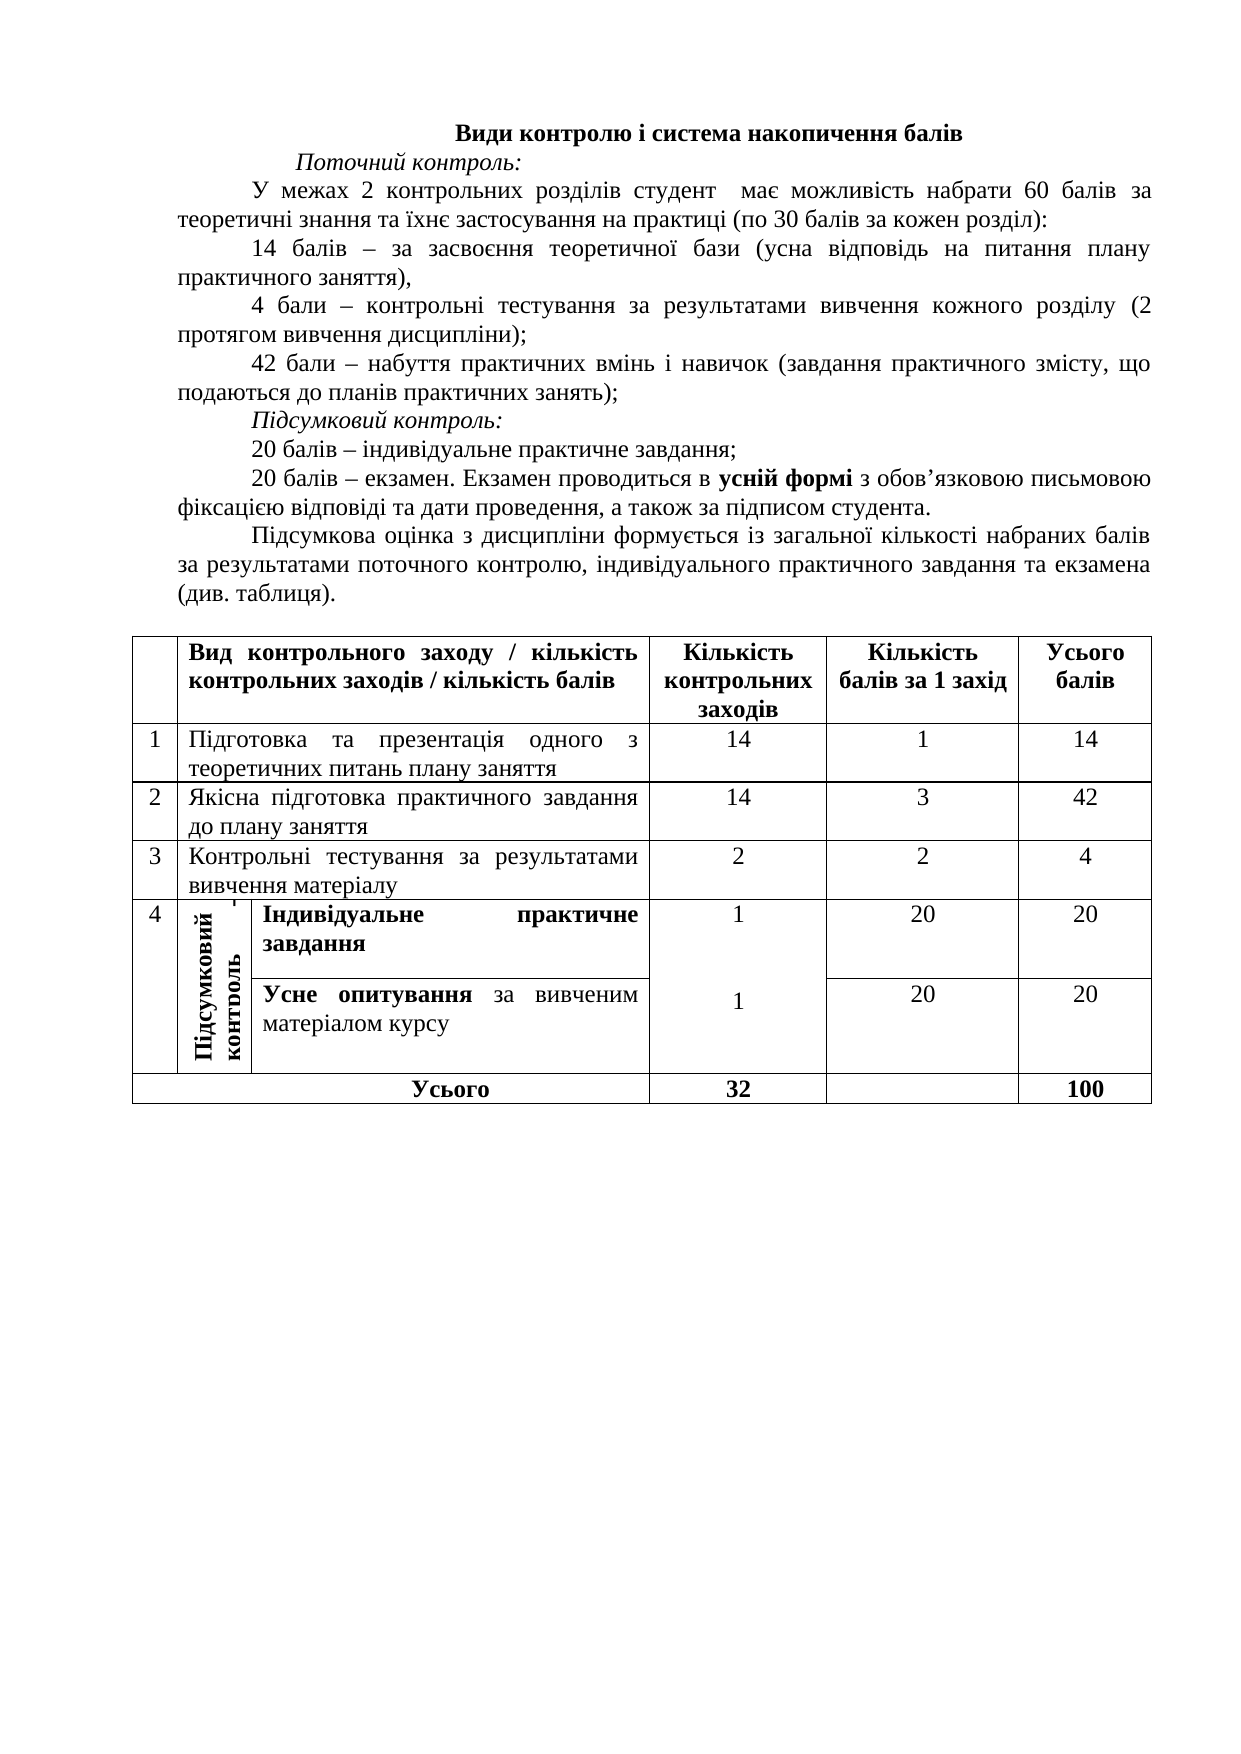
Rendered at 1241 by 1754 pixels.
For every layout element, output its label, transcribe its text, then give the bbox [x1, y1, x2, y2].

table_cell 1 [133, 724, 177, 781]
table_cell 4 [1019, 841, 1151, 898]
text Поточний контроль: [295, 147, 1152, 176]
table_cell 100 [1019, 1074, 1151, 1103]
table_cell 14 [1019, 724, 1151, 781]
text 20 балів – екзамен. Екзамен проводиться в усній формі з обов’язковою письмовою фіксацією відповіді та дати проведення, а також за підписом студента. [177, 463, 1152, 521]
table_cell [827, 1074, 1018, 1103]
table_header Вид контрольного заходу / кількість контрольних заходів / кількість балів [178, 637, 649, 723]
table_cell Контрольні тестування за результатами вивчення матеріалу [178, 841, 649, 898]
text 4 бали – контрольні тестування за результатами вивчення кожного розділу (2 протягом вивчення дисципліни); [177, 291, 1152, 348]
table_header Кількість контрольних заходів [650, 637, 826, 723]
table_cell 4 [133, 900, 177, 1073]
table_cell 20 [1019, 979, 1151, 1073]
text Види контролю і система накопичення балів [266, 118, 1152, 147]
table_cell 3 [827, 783, 1018, 840]
table_cell 20 [827, 979, 1018, 1073]
table_header [133, 637, 177, 723]
table_cell Підготовка та презентація одного з теоретичних питань плану заняття [178, 724, 649, 781]
text У межах 2 контрольних розділів студент має можливість набрати 60 балів за теоретичні знання та їхнє застосування на практиці (по 30 балів за кожен розділ): [177, 176, 1152, 233]
table_cell 1 1 [650, 900, 826, 1073]
table_cell 20 [1019, 900, 1151, 978]
table_cell 1 [827, 724, 1018, 781]
table_cell 14 [650, 724, 826, 781]
text 20 балів – індивідуальне практичне завдання; [177, 434, 1152, 463]
table_cell 32 [650, 1074, 826, 1103]
table_cell 2 [650, 841, 826, 898]
text 14 балів – за засвоєння теоретичної бази (усна відповідь на питання плану практичного заняття), [177, 233, 1152, 291]
table_cell 2 [133, 783, 177, 840]
table_cell Усього [133, 1074, 649, 1103]
text 42 бали – набуття практичних вмінь і навичок (завдання практичного змісту, що подаються до планів практичних занять); [177, 348, 1152, 406]
table_header Усього балів [1019, 637, 1151, 723]
table_cell 2 [827, 841, 1018, 898]
table_cell Якісна підготовка практичного завдання до плану заняття [178, 783, 649, 840]
table_cell 20 [827, 900, 1018, 978]
table_header Кількість балів за 1 захід [827, 637, 1018, 723]
table_cell 3 [133, 841, 177, 898]
table_cell Індивідуальне практичне завдання [252, 900, 649, 978]
table_cell Підсумковий контроль - залік [178, 900, 251, 1073]
text Підсумковий контроль: [177, 406, 1152, 434]
text Підсумкова оцінка з дисципліни формується із загальної кількості набраних балів за результатами поточного контролю, індивідуального практичного завдання та екзамена (див. таблиця). [177, 521, 1152, 607]
table_cell 14 [650, 783, 826, 840]
table_cell Усне опитування за вивченим матеріалом курсу [252, 979, 649, 1073]
table_cell 42 [1019, 783, 1151, 840]
